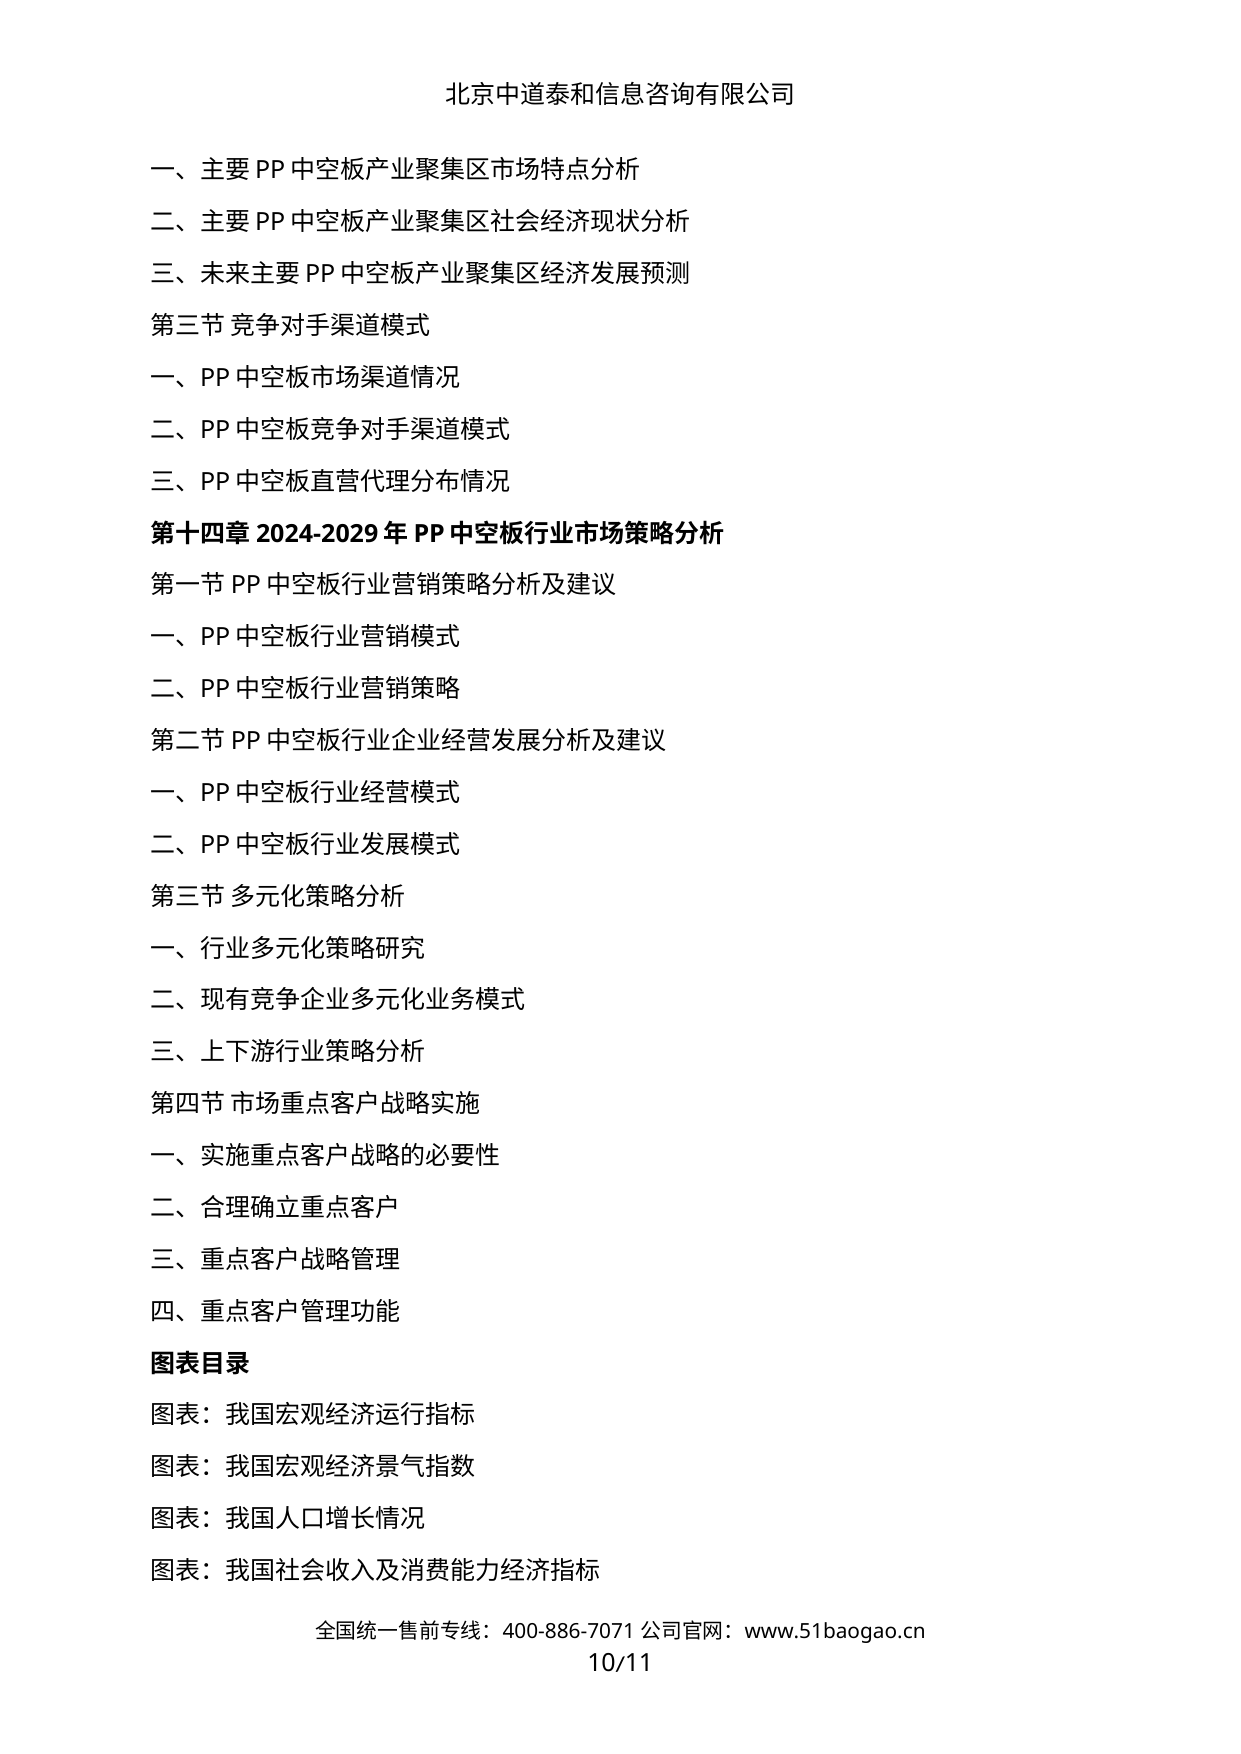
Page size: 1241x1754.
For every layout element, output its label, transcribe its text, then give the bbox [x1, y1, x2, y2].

text 图表目录 [150, 1343, 1090, 1379]
text 图表：我国人口增长情况 [150, 1499, 1090, 1535]
text 第四节 市场重点客户战略实施 [150, 1084, 1090, 1120]
text 一、PP中空板市场渠道情况 [150, 357, 1090, 394]
text 一、PP中空板行业营销模式 [150, 617, 1090, 653]
text 四、重点客户管理功能 [150, 1291, 1090, 1327]
text 三、未来主要PP中空板产业聚集区经济发展预测 [150, 254, 1090, 290]
text 图表：我国社会收入及消费能力经济指标 [150, 1551, 1090, 1587]
text 一、实施重点客户战略的必要性 [150, 1136, 1090, 1172]
text 图表：我国宏观经济运行指标 [150, 1395, 1090, 1431]
text 二、主要PP中空板产业聚集区社会经济现状分析 [150, 202, 1090, 238]
text 二、PP中空板竞争对手渠道模式 [150, 409, 1090, 446]
text 第一节 PP中空板行业营销策略分析及建议 [150, 565, 1090, 601]
text 二、PP中空板行业营销策略 [150, 669, 1090, 705]
text 第三节 多元化策略分析 [150, 876, 1090, 912]
text 一、主要PP中空板产业聚集区市场特点分析 [150, 150, 1090, 186]
text 三、PP中空板直营代理分布情况 [150, 461, 1090, 497]
text 二、合理确立重点客户 [150, 1187, 1090, 1224]
text 一、PP中空板行业经营模式 [150, 772, 1090, 809]
text 第三节 竞争对手渠道模式 [150, 306, 1090, 342]
text 二、现有竞争企业多元化业务模式 [150, 980, 1090, 1016]
text 一、行业多元化策略研究 [150, 928, 1090, 964]
text 第十四章 2024-2029年PP中空板行业市场策略分析 [150, 513, 1090, 549]
text 三、重点客户战略管理 [150, 1239, 1090, 1276]
text 图表：我国宏观经济景气指数 [150, 1447, 1090, 1483]
text 二、PP中空板行业发展模式 [150, 824, 1090, 861]
text 第二节 PP中空板行业企业经营发展分析及建议 [150, 721, 1090, 757]
text 三、上下游行业策略分析 [150, 1032, 1090, 1068]
